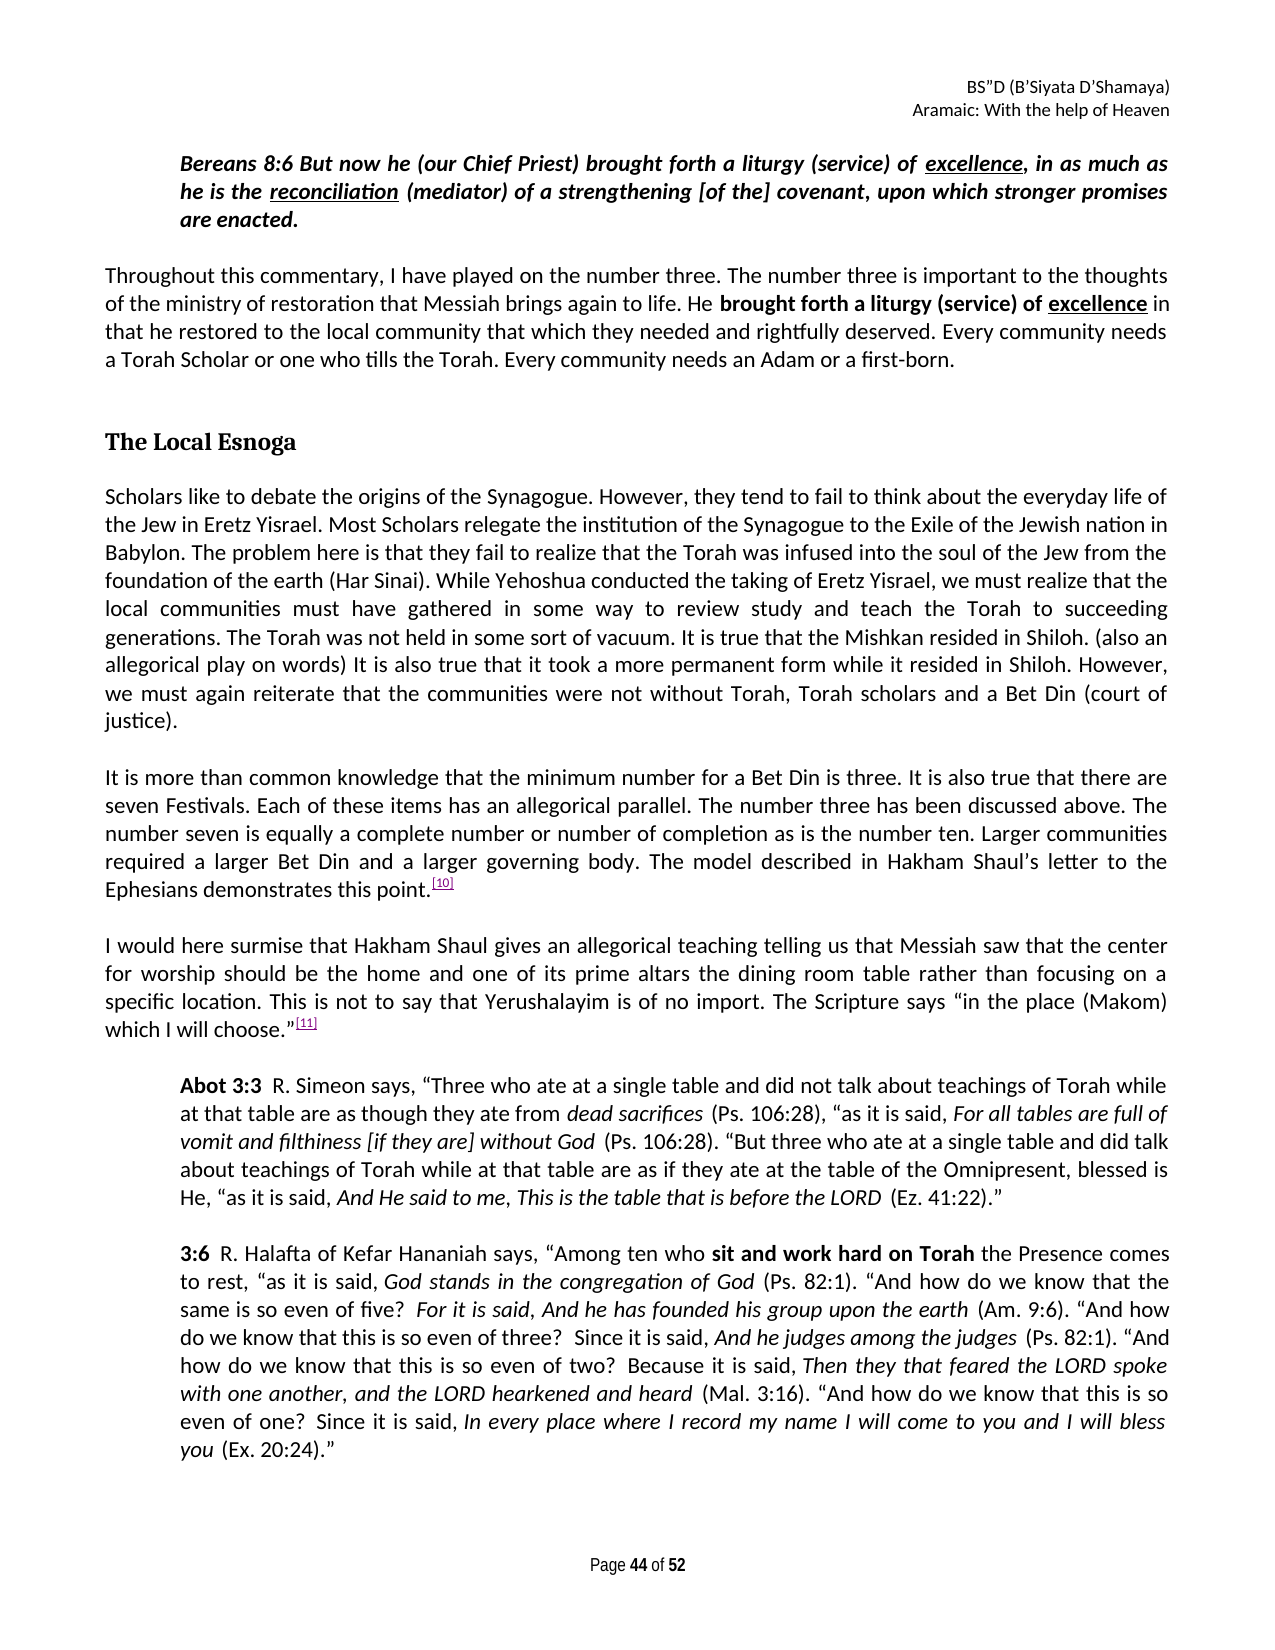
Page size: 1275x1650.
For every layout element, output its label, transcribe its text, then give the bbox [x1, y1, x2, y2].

text Scholars like to debate the origins of the Synagogue. However, they tend to fail to think about the everyday life of the Jew in Eretz Yisrael. Most Scholars relegate the institution of the Synagogue to the Exile of the Jewish nation in Babylon. The problem here is that they fail to realize that the Torah was infused into the soul of the Jew from the foundation of the earth (Har Sinai). While Yehoshua conducted the taking of Eretz Yisrael, we must realize that the local communities must have gathered in some way to review study and teach the Torah to succeeding generations. The Torah was not held in some sort of vacuum. It is true that the Mishkan resided in Shiloh. (also an allegorical play on words) It is also true that it took a more permanent form while it resided in Shiloh. However, we must again reiterate that the communities were not without Torah, Torah scholars and a Bet Din (court of justice). [105, 482, 1170, 735]
text Abot 3:3 R. Simeon says, “Three who ate at a single table and did not talk about teachings of Torah while at that table are as though they ate from dead sacrifices (Ps. 106:28), “as it is said, For all tables are full of vomit and filthiness [if they are] without God (Ps. 106:28). “But three who ate at a single table and did talk about teachings of Torah while at that table are as if they ate at the table of the Omnipresent, blessed is He, “as it is said, And He said to me, This is the table that is before the LORD (Ez. 41:22).” [180, 1071, 1170, 1211]
text It is more than common knowledge that the minimum number for a Bet Din is three. It is also true that there are seven Festivals. Each of these items has an allegorical parallel. The number three has been discussed above. The number seven is equally a complete number or number of completion as is the number ten. Larger communities required a larger Bet Din and a larger governing body. The model described in Hakham Shaul’s letter to the Ephesians demonstrates this point.[10] [105, 763, 1170, 903]
text Bereans 8:6 But now he (our Chief Priest) brought forth a liturgy (service) of excellence, in as much as he is the reconciliation (mediator) of a strengthening [of the] covenant‎, upon which stronger promises are enacted. [180, 149, 1170, 233]
text The Local Esnoga [105, 427, 1170, 456]
text 3:6 R. Halafta of Kefar Hananiah says, “Among ten who sit and work hard on Torah the Presence comes to rest, “as it is said, God stands in the congregation of God (Ps. 82:1). “And how do we know that the same is so even of five? For it is said, And he has founded his group upon the earth (Am. 9:6). “And how do we know that this is so even of three? Since it is said, And he judges among the judges (Ps. 82:1). “And how do we know that this is so even of two? Because it is said, Then they that feared the LORD spoke with one another, and the LORD hearkened and heard (Mal. 3:16). “And how do we know that this is so even of one? Since it is said, In every place where I record my name I will come to you and I will bless you (Ex. 20:24).” [180, 1239, 1170, 1463]
text I would here surmise that Hakham Shaul gives an allegorical teaching telling us that Messiah saw that the center for worship should be the home and one of its prime altars the dining room table rather than focusing on a specific location. This is not to say that Yerushalayim is of no import. The Scripture says “in the place (Makom) which I will choose.”[11] [105, 931, 1170, 1043]
text Throughout this commentary, I have played on the number three. The number three is important to the thoughts of the ministry of restoration that Messiah brings again to life. He brought forth a liturgy (service) of excellence in that he restored to the local community that which they needed and rightfully deserved. Every community needs a Torah Scholar or one who tills the Torah. Every community needs an Adam or a first-born. [105, 261, 1170, 373]
